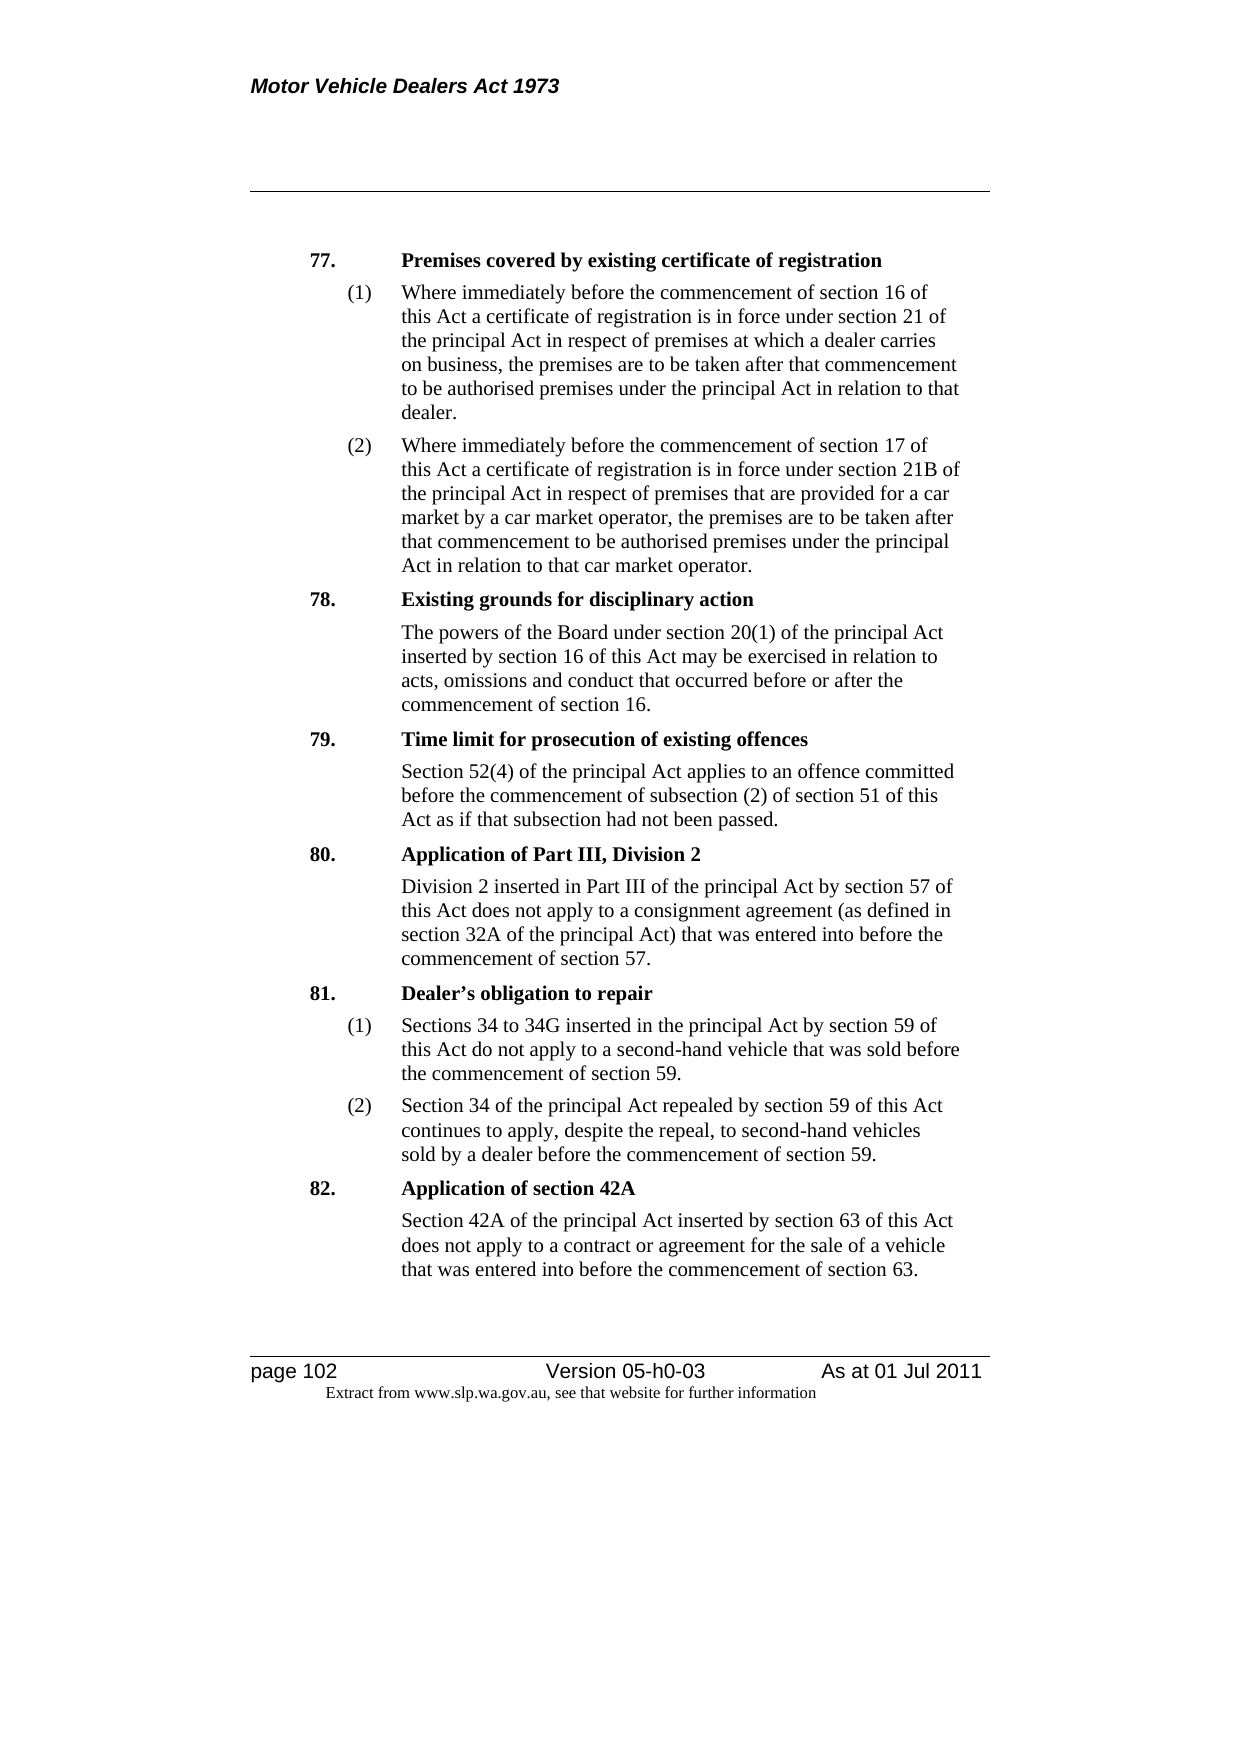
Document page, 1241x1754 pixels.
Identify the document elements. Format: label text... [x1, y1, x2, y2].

subtitle 82. Application of section 42A [309, 1176, 960, 1200]
text Division 2 inserted in Part III of the principal Act by section 57 of this Act does not apply to a consignment agreement (as defined in section 32A of the principal Act) that was entered into before the commencement of section 57. [312, 874, 960, 970]
text The powers of the Board under section 20(1) of the principal Act inserted by section 16 of this Act may be exercised in relation to acts, omissions and conduct that occurred before or after the commencement of section 16. [312, 620, 960, 716]
subtitle 77. Premises covered by existing certificate of registration [309, 247, 960, 272]
text (2) Section 34 of the principal Act repealed by section 59 of this Act continues to apply, despite the repeal, to second-hand vehicles sold by a dealer before the commencement of section 59. [312, 1093, 960, 1166]
subtitle 79. Time limit for prosecution of existing offences [309, 726, 960, 751]
text (2) Where immediately before the commencement of section 17 of this Act a certificate of registration is in force under section 21B of the principal Act in respect of premises that are provided for a car market by a car market operator, the premises are to be taken after that commencement to be authorised premises under the principal Act in relation to that car market operator. [312, 433, 960, 577]
text (1) Sections 34 to 34G inserted in the principal Act by section 59 of this Act do not apply to a second-hand vehicle that was sold before the commencement of section 59. [312, 1013, 960, 1085]
subtitle 81. Dealer’s obligation to repair [309, 981, 960, 1004]
subtitle 78. Existing grounds for disciplinary action [309, 587, 960, 611]
text (1) Where immediately before the commencement of section 16 of this Act a certificate of registration is in force under section 21 of the principal Act in respect of premises at which a dealer carries on business, the premises are to be taken after that commencement to be authorised premises under the principal Act in relation to that dealer. [312, 280, 960, 424]
text Section 42A of the principal Act inserted by section 63 of this Act does not apply to a contract or agreement for the sale of a vehicle that was entered into before the commencement of section 63. [312, 1208, 960, 1281]
subtitle 80. Application of Part III, Division 2 [309, 841, 960, 866]
text Section 52(4) of the principal Act applies to an offence committed before the commencement of subsection (2) of section 51 of this Act as if that subsection had not been passed. [312, 759, 960, 831]
